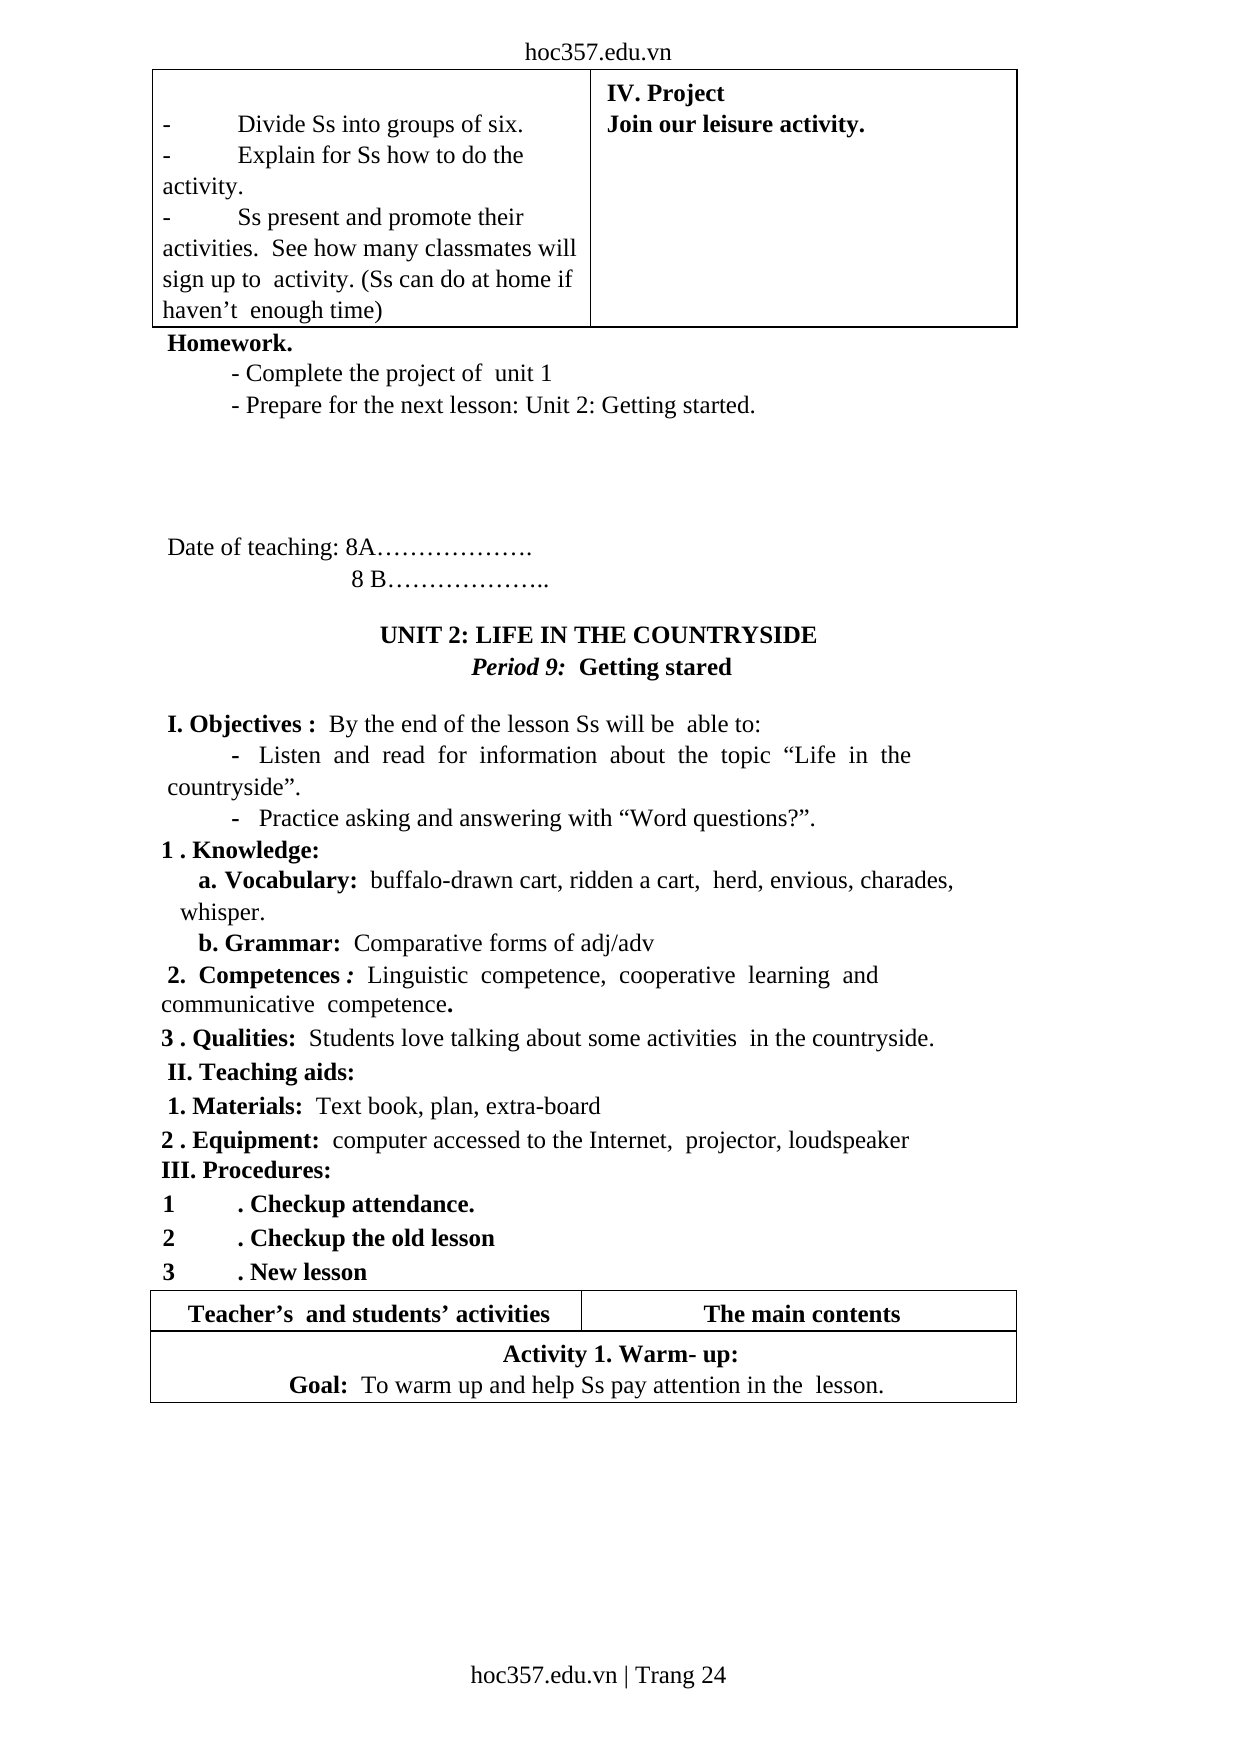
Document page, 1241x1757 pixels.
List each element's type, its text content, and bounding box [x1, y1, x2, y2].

text 8 B……………….. [351, 564, 1029, 592]
text b. Grammar: Comparative forms of adj/adv [198, 928, 1030, 957]
text 3 . Qualities: Students love talking about some activities in the countryside. [161, 1023, 1029, 1052]
table_cell IV. Project Join our leisure activity. [591, 70, 1016, 326]
text Date of teaching: 8A………………. [161, 532, 1029, 561]
text countryside”. [161, 772, 1029, 801]
table_header Teacher’s and students’ activities [151, 1291, 581, 1330]
text UNIT 2: LIFE IN THE COUNTRYSIDE [228, 621, 963, 649]
text 2 . Checkup the old lesson [162, 1223, 973, 1251]
text 1 . Checkup attendance. [162, 1189, 973, 1218]
text 2. Competences : Linguistic competence, cooperative learning and communicative competence. [161, 960, 1029, 1018]
text 1 . Knowledge: [161, 835, 973, 863]
text a. Vocabulary: buffalo-drawn cart, ridden a cart, herd, envious, charades, [198, 866, 1030, 894]
text 2 . Equipment: computer accessed to the Internet, projector, loudspeaker III. Procedures: [161, 1125, 933, 1184]
text I. Objectives : By the end of the lesson Ss will be able to: [161, 709, 1029, 737]
table_cell - Divide Ss into groups of six. - Explain for Ss how to do the activity. - Ss present and promote their activities. See how many classmates will sign up to activity. (Ss can do at home if haven’t enough time) [153, 70, 590, 326]
text Period 9: Getting stared [228, 652, 968, 680]
table_cell Activity 1. Warm- up: Goal: To warm up and help Ss pay attention in the lesson. [151, 1332, 1016, 1402]
text Homework. [161, 328, 973, 356]
text - Complete the project of unit 1 [231, 358, 1029, 387]
text whisper. [174, 897, 1029, 926]
text II. Teaching aids: [161, 1057, 973, 1086]
text - Listen and read for information about the topic “Life in the [231, 740, 1029, 769]
text - Practice asking and answering with “Word questions?”. [231, 803, 1029, 832]
text - Prepare for the next lesson: Unit 2: Getting started. [231, 390, 1029, 419]
table_header The main contents [582, 1291, 1016, 1330]
text 1. Materials: Text book, plan, extra-board [161, 1091, 1029, 1120]
text 3 . New lesson [162, 1257, 973, 1285]
